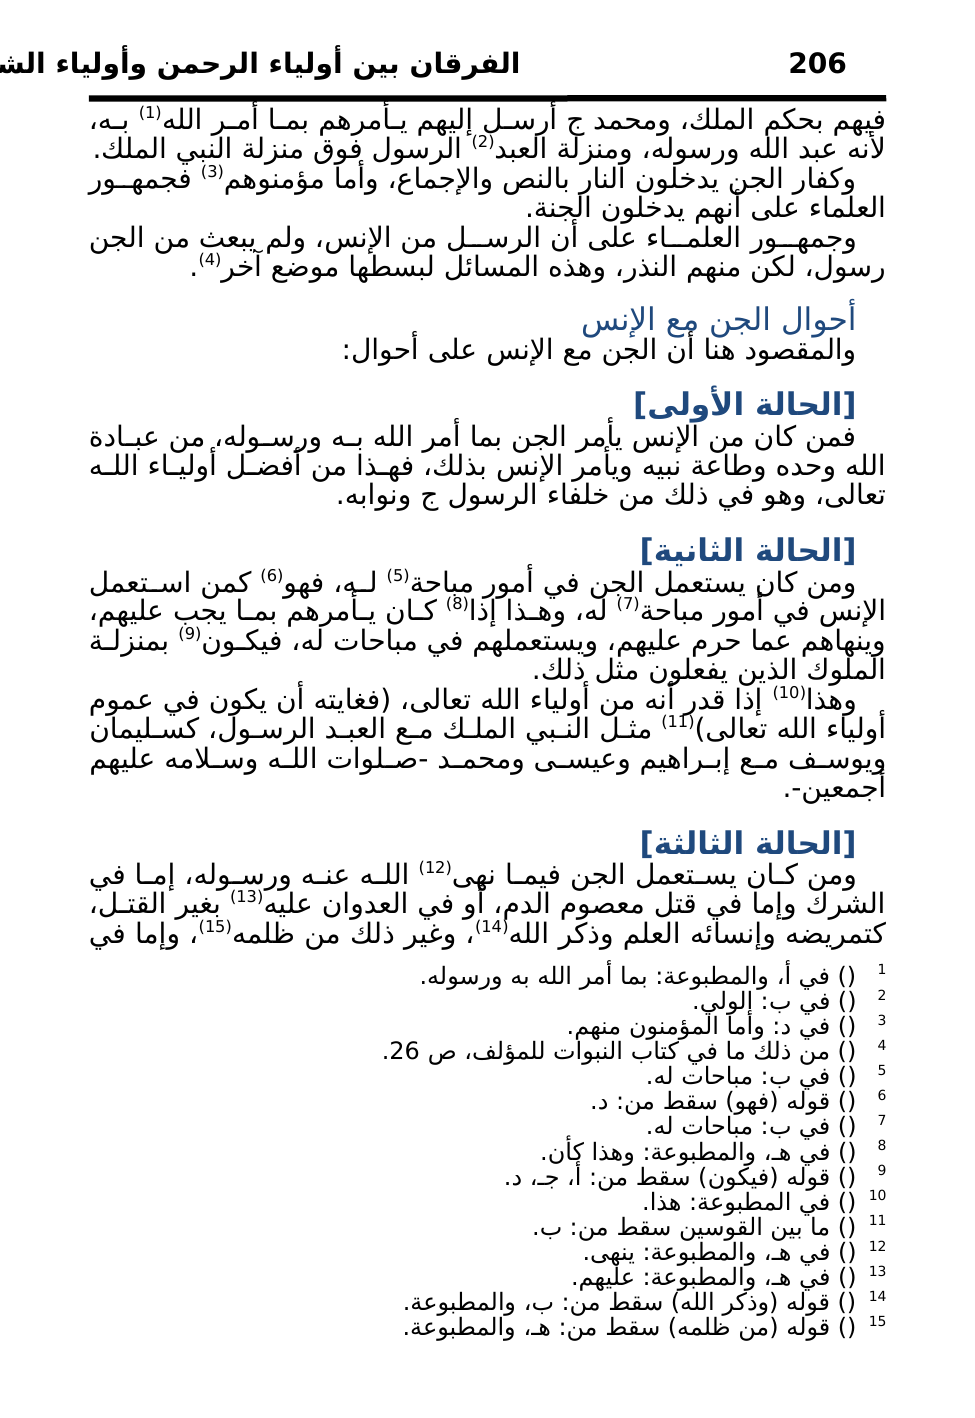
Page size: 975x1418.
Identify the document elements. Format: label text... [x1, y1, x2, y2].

text وجمهور العلماء على أن الرسل من الإنس، ولم يبعث من الجن رسول، لكن منهم النذر، وهذه المسائل لبسطها موضع آخر(). [89, 224, 886, 283]
text [الحالة الأولى] [89, 387, 857, 423]
text والمقصود هنا أن الجن مع الإنس على أحوال: [89, 336, 886, 366]
text وهذا() إذا قدر أنه من أولياء الله تعالى، (فغايته أن يكون في عموم أولياء الله تعالى)() مثل النبي الملك مع العبد الرسول، كسليمان ويوسف مع إبراهيم وعيسى ومحمد -صلوات الله وسلامه عليهم أجمعين-. [89, 686, 886, 804]
text [الحالة الثانية] [89, 532, 857, 568]
text ومحمد ج أُرسل إلى جميع الإنس والجن، وهذا أعظم قدرًا عند الله تعالى من كون الجن سخروا لسليمان ÷، فإنهم سخروا له يتصرف فيهم بحكم الملك، ومحمد ج أرسل إليهم يأمرهم بما أمر الله() به، لأنه عبد الله ورسوله، ومنزلة العبد() الرسول فوق منزلة النبي الملك. [89, 106, 886, 165]
text وكفار الجن يدخلون النار بالنص والإجماع، وأما مؤمنوهم() فجمهور العلماء على أنهم يدخلون الجنة. [89, 165, 886, 224]
text أحوال الجن مع الإنس [89, 304, 857, 336]
text ومن كان يستعمل الجن فيما نهى() الله عنه ورسوله، إما في الشرك وإما في قتل معصوم الدم، أو في العدوان عليه() بغير القتل، كتمريضه وإنسائه العلم وذكر الله()، وغير ذلك من ظلمه()، وإما في فاحشة كجلب من يطلب منه الفاحشة، فهذا قد استعان بهم على الإثم والعدوان، ثم إن استعان بهم على الكفر فهو كافر، وإن استعان بهم على المعاصي فهو عاص، إما فاسق وإما مذنب غير فاسق. [89, 861, 886, 950]
text [الحالة الثالثة] [89, 825, 857, 861]
text ومن كان يستعمل الجن في أمور مباحة() له، فهو() كمن استعمل الإنس في أمور مباحة() له، وهذا إذا() كان يأمرهم بما يجب عليهم، وينهاهم عما حرم عليهم، ويستعملهم في مباحات له، فيكون() بمنزلة الملوك الذين يفعلون مثل ذلك. [89, 568, 886, 686]
text فمن كان من الإنس يأمر الجن بما أمر الله به ورسوله، من عبادة الله وحده وطاعة نبيه ويأمر الإنس بذلك، فهذا من أفضل أولياء الله تعالى، وهو في ذلك من خلفاء الرسول ج ونوابه. [89, 423, 886, 511]
